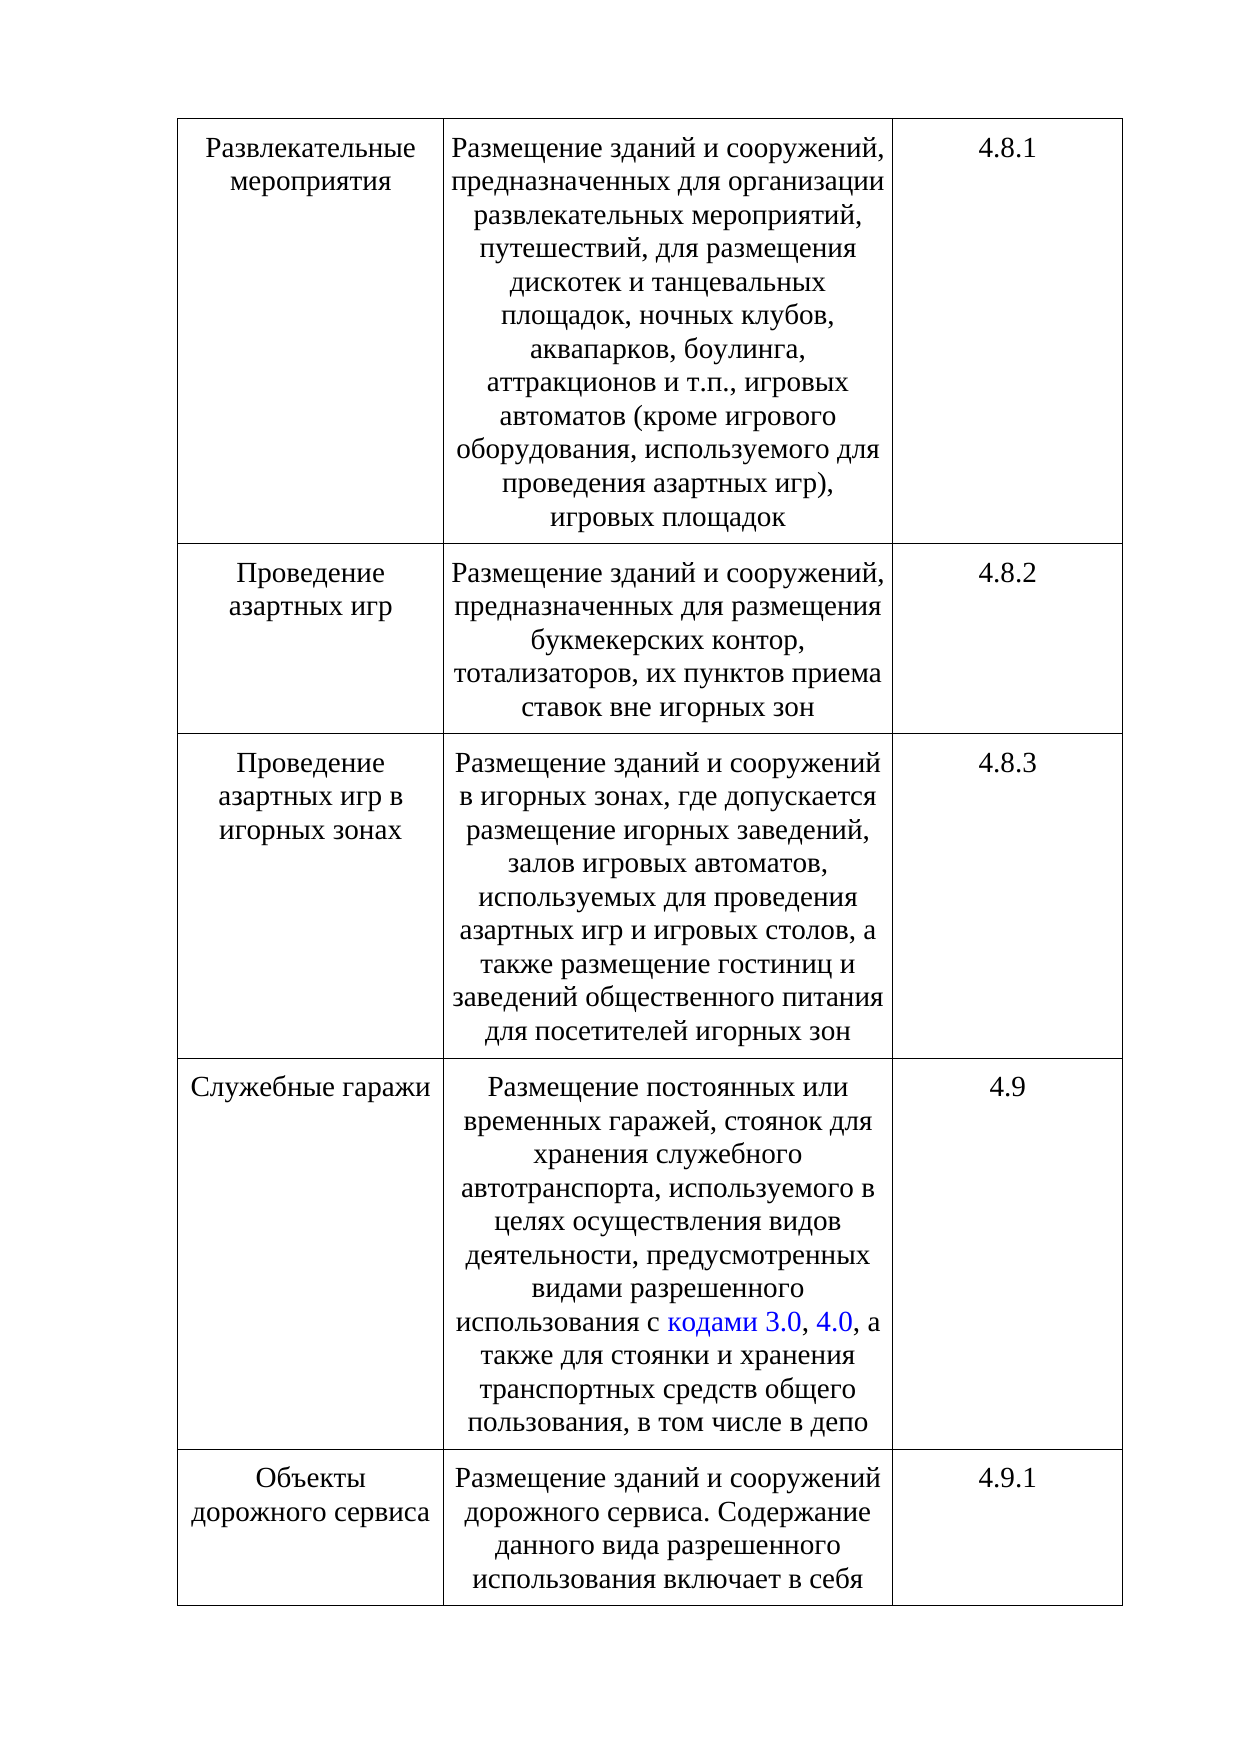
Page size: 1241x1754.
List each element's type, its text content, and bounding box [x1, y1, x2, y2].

table_cell 4.8.1 [893, 119, 1122, 543]
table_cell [444, 1450, 892, 1605]
table_cell Размещение зданий и сооружений в игорных зонах, где допускается размещение игорных заведений, залов игровых автоматов, используемых для проведения азартных игр и игровых столов, а также размещение гостиниц и заведений общественного питания для посетителей игорных зон [444, 734, 892, 1057]
table_cell 4.9 [893, 1059, 1122, 1449]
table_cell Развлекательные мероприятия [178, 119, 443, 543]
table_cell 4.8.3 [893, 734, 1122, 1057]
table_cell Размещение зданий и сооружений, предназначенных для организации развлекательных мероприятий, путешествий, для размещения дискотек и танцевальных площадок, ночных клубов, аквапарков, боулинга, аттракционов и т.п., игровых автоматов (кроме игрового оборудования, используемого для проведения азартных игр), игровых площадок [444, 119, 892, 543]
table_cell Проведение азартных игр [178, 544, 443, 733]
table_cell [178, 1450, 443, 1605]
table_cell 4.8.2 [893, 544, 1122, 733]
table_cell Размещение зданий и сооружений, предназначенных для размещения букмекерских контор, тотализаторов, их пунктов приема ставок вне игорных зон [444, 544, 892, 733]
table_cell 4.9.1 [893, 1450, 1122, 1605]
table_cell Проведение азартных игр в игорных зонах [178, 734, 443, 1057]
table_cell Размещение постоянных или временных гаражей, стоянок для хранения служебного автотранспорта, используемого в целях осуществления видов деятельности, предусмотренных видами разрешенного использования с кодами 3.0, 4.0, а также для стоянки и хранения транспортных средств общего пользования, в том числе в депо [444, 1059, 892, 1449]
table_cell Служебные гаражи [178, 1059, 443, 1449]
